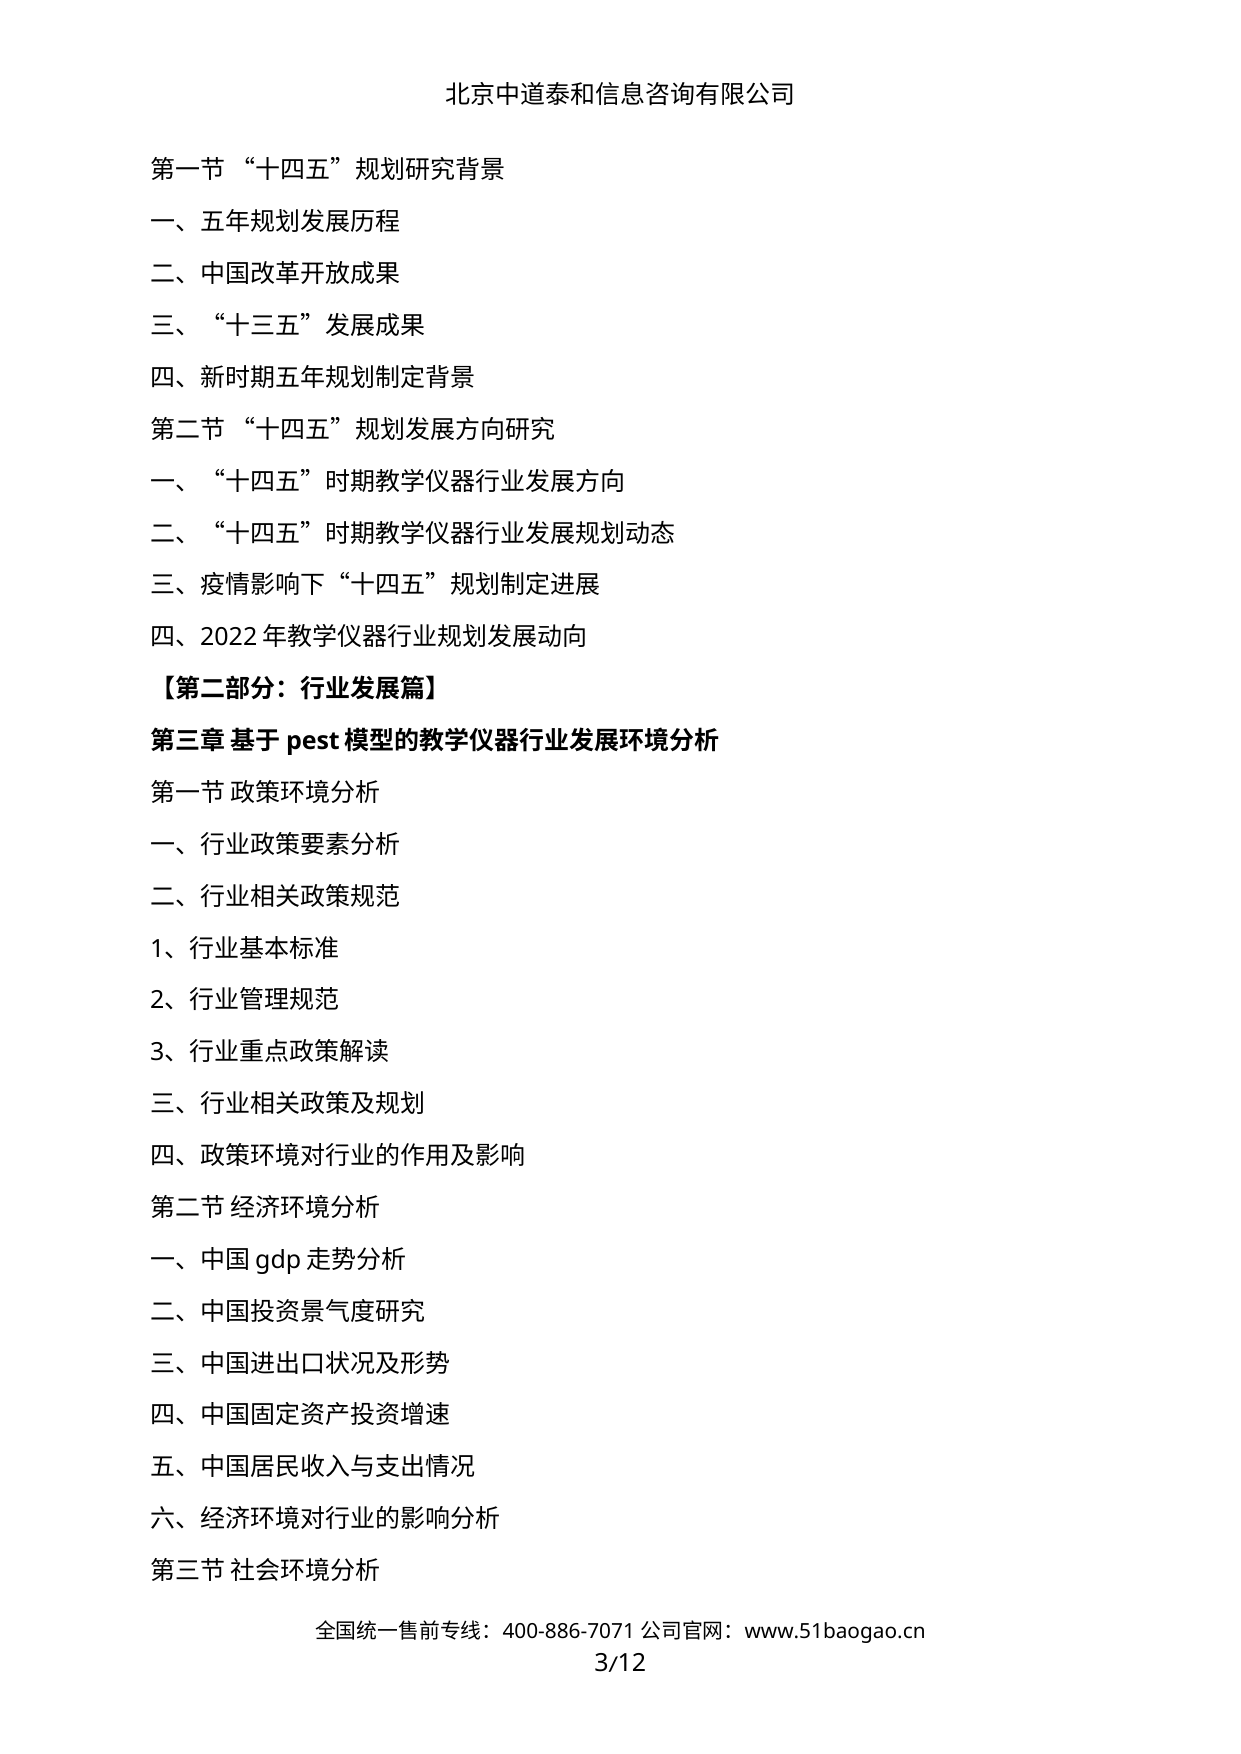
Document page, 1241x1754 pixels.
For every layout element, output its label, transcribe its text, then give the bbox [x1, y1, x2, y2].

text 四、新时期五年规划制定背景 [150, 357, 1090, 394]
text 一、行业政策要素分析 [150, 824, 1090, 861]
text 第一节 “十四五”规划研究背景 [150, 150, 1090, 186]
text 第三节 社会环境分析 [150, 1551, 1090, 1587]
text 一、中国gdp走势分析 [150, 1239, 1090, 1276]
text 二、中国投资景气度研究 [150, 1291, 1090, 1327]
text 二、行业相关政策规范 [150, 876, 1090, 912]
text 一、五年规划发展历程 [150, 202, 1090, 238]
text 3、行业重点政策解读 [150, 1032, 1090, 1068]
text 五、中国居民收入与支出情况 [150, 1447, 1090, 1483]
text 三、行业相关政策及规划 [150, 1084, 1090, 1120]
text 二、“十四五”时期教学仪器行业发展规划动态 [150, 513, 1090, 549]
text 1、行业基本标准 [150, 928, 1090, 964]
text 六、经济环境对行业的影响分析 [150, 1499, 1090, 1535]
text 四、中国固定资产投资增速 [150, 1395, 1090, 1431]
text 三、疫情影响下“十四五”规划制定进展 [150, 565, 1090, 601]
text 2、行业管理规范 [150, 980, 1090, 1016]
text 第三章 基于pest模型的教学仪器行业发展环境分析 [150, 721, 1090, 757]
text 一、“十四五”时期教学仪器行业发展方向 [150, 461, 1090, 497]
text 三、“十三五”发展成果 [150, 306, 1090, 342]
text 四、政策环境对行业的作用及影响 [150, 1136, 1090, 1172]
text 第二节 经济环境分析 [150, 1187, 1090, 1224]
text 三、中国进出口状况及形势 [150, 1343, 1090, 1379]
text 【第二部分：行业发展篇】 [150, 669, 1090, 705]
text 第一节 政策环境分析 [150, 772, 1090, 809]
text 第二节 “十四五”规划发展方向研究 [150, 409, 1090, 446]
text 四、2022年教学仪器行业规划发展动向 [150, 617, 1090, 653]
text 二、中国改革开放成果 [150, 254, 1090, 290]
